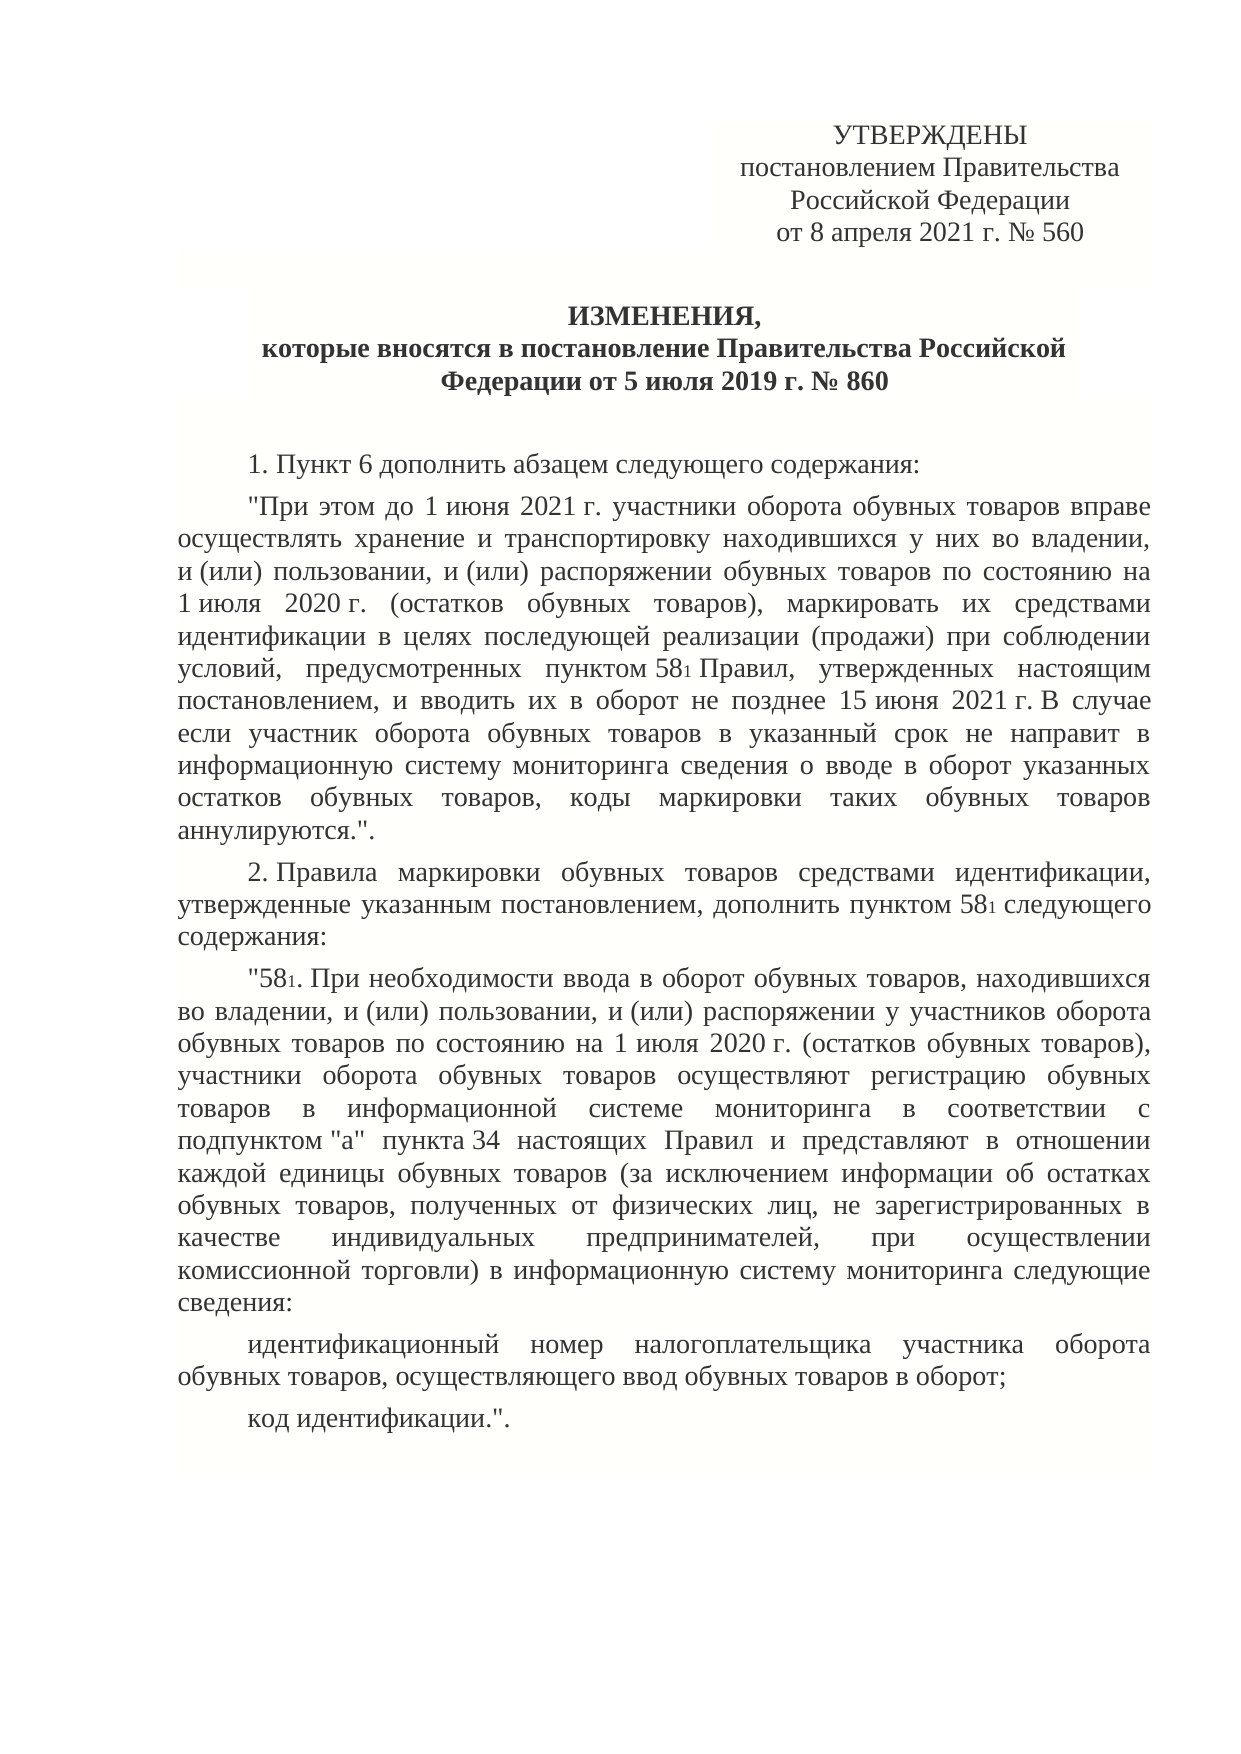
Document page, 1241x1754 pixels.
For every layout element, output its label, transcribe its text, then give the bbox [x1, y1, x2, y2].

text 2. Правила маркировки обувных товаров средствами идентификации, утвержденные указанным постановлением, дополнить пунктом 581 следующего содержания: [177, 855, 1152, 952]
text идентификационный номер налогоплательщика участника оборота обувных товаров, осуществляющего ввод обувных товаров в оборот; [177, 1327, 1152, 1392]
text 1. Пункт 6 дополнить абзацем следующего содержания: [177, 447, 1152, 479]
text "При этом до 1 июня 2021 г. участники оборота обувных товаров вправе осуществлять хранение и транспортировку находившихся у них во владении, и (или) пользовании, и (или) распоряжении обувных товаров по состоянию на 1 июля 2020 г. (остатков обувных товаров), маркировать их средствами идентификации в целях последующей реализации (продажи) при соблюдении условий, предусмотренных пунктом 581 Правил, утвержденных настоящим постановлением, и вводить их в оборот не позднее 15 июня 2021 г. В случае если участник оборота обувных товаров в указанный срок не направит в информационную систему мониторинга сведения о вводе в оборот указанных остатков обувных товаров, коды маркировки таких обувных товаров аннулируются.". [177, 489, 1152, 845]
text "581. При необходимости ввода в оборот обувных товаров, находившихся во владении, и (или) пользовании, и (или) распоряжении у участников оборота обувных товаров по состоянию на 1 июля 2020 г. (остатков обувных товаров), участники оборота обувных товаров осуществляют регистрацию обувных товаров в информационной системе мониторинга в соответствии с подпунктом "а" пункта 34 настоящих Правил и представляют в отношении каждой единицы обувных товаров (за исключением информации об остатках обувных товаров, полученных от физических лиц, не зарегистрированных в качестве индивидуальных предпринимателей, при осуществлении комиссионной торговли) в информационную систему мониторинга следующие сведения: [177, 961, 1152, 1318]
text код идентификации.". [177, 1401, 1152, 1433]
text ИЗМЕНЕНИЯ, которые вносятся в постановление Правительства Российской Федерации от 5 июля 2019 г. № 860 [247, 299, 1081, 396]
text УТВЕРЖДЕНЫ постановлением Правительства Российской Федерации от 8 апреля 2021 г. № 560 [708, 118, 1152, 248]
